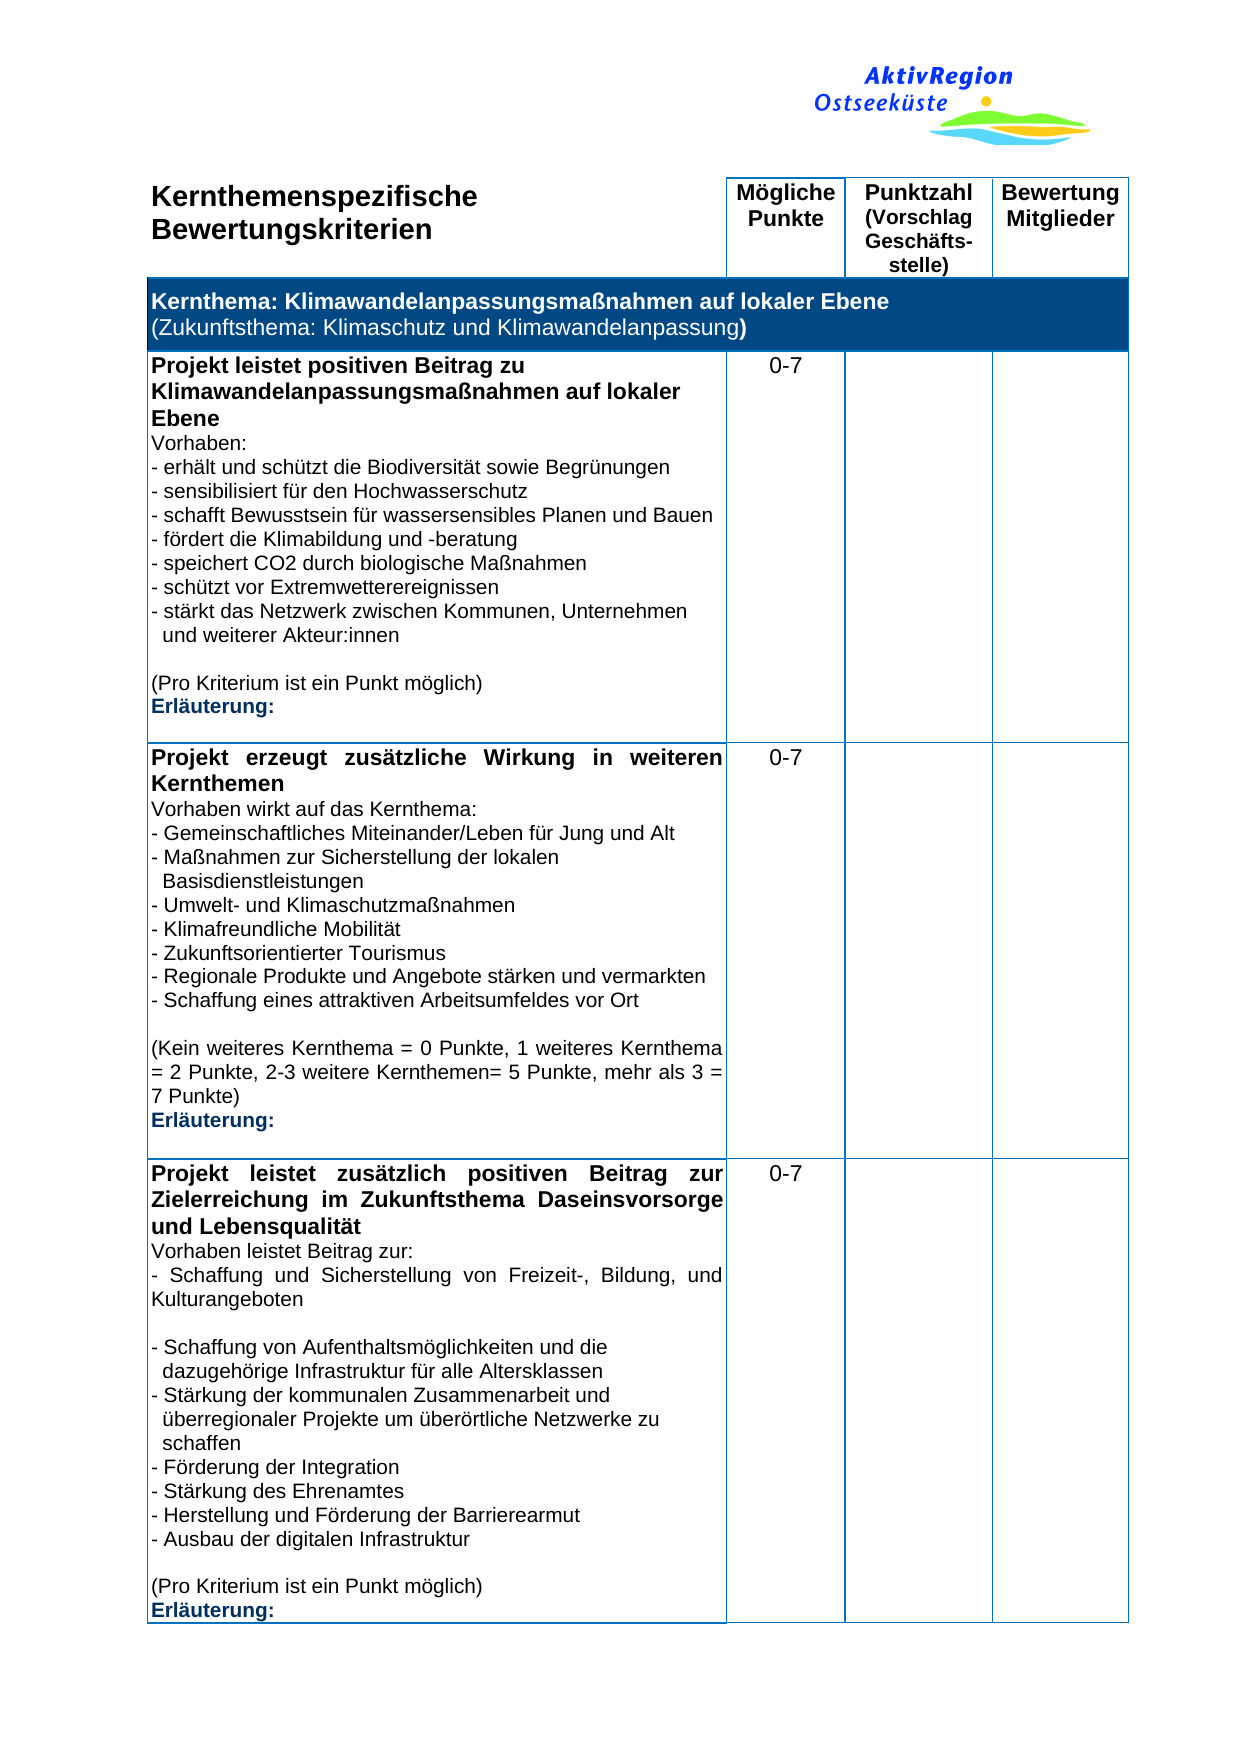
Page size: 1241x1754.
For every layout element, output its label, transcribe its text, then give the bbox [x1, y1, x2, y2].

table_cell [993, 743, 1128, 1158]
table_cell [993, 352, 1128, 742]
table_cell [846, 352, 992, 742]
table_cell [993, 1159, 1128, 1622]
table_cell [846, 1159, 992, 1622]
picture [815, 66, 1091, 145]
table_cell 0-7 [727, 1159, 844, 1622]
table_header Mögliche Punkte [727, 179, 844, 277]
table_cell Projekt leistet positiven Beitrag zu Klimawandelanpassungsmaßnahmen auf lokaler Ebene Vorhaben: - erhält und schützt die Biodiversität sowie Begrünungen - sensibilisiert für den Hochwasserschutz - schafft Bewusstsein für wassersensibles Planen und Bauen - fördert die Klimabildung und -beratung - speichert CO2 durch biologische Maßnahmen - schützt vor Extremwetterereignissen - stärkt das Netzwerk zwischen Kommunen, Unternehmen und weiterer Akteur:innen (Pro Kriterium ist ein Punkt möglich) Erläuterung: [148, 352, 726, 742]
table_header Punktzahl (Vorschlag Geschäfts-stelle) [846, 178, 992, 277]
table_cell 0-7 [727, 352, 844, 742]
table_cell 0-7 [727, 743, 844, 1158]
table_header Kernthemenspezifische Bewertungskriterien [148, 177, 726, 277]
table_cell Kernthema: Klimawandelanpassungsmaßnahmen auf lokaler Ebene (Zukunftsthema: Klimaschutz und Klimawandelanpassung) [148, 279, 1128, 350]
table_header Bewertung Mitglieder [993, 178, 1128, 277]
table_cell [846, 743, 992, 1158]
table_cell Projekt erzeugt zusätzliche Wirkung in weiteren Kernthemen Vorhaben wirkt auf das Kernthema: - Gemeinschaftliches Miteinander/Leben für Jung und Alt - Maßnahmen zur Sicherstellung der lokalen Basisdienstleistungen - Umwelt- und Klimaschutzmaßnahmen - Klimafreundliche Mobilität - Zukunftsorientierter Tourismus - Regionale Produkte und Angebote stärken und vermarkten - Schaffung eines attraktiven Arbeitsumfeldes vor Ort (Kein weiteres Kernthema = 0 Punkte, 1 weiteres Kernthema = 2 Punkte, 2-3 weitere Kernthemen= 5 Punkte, mehr als 3 = 7 Punkte) Erläuterung: [148, 744, 726, 1158]
